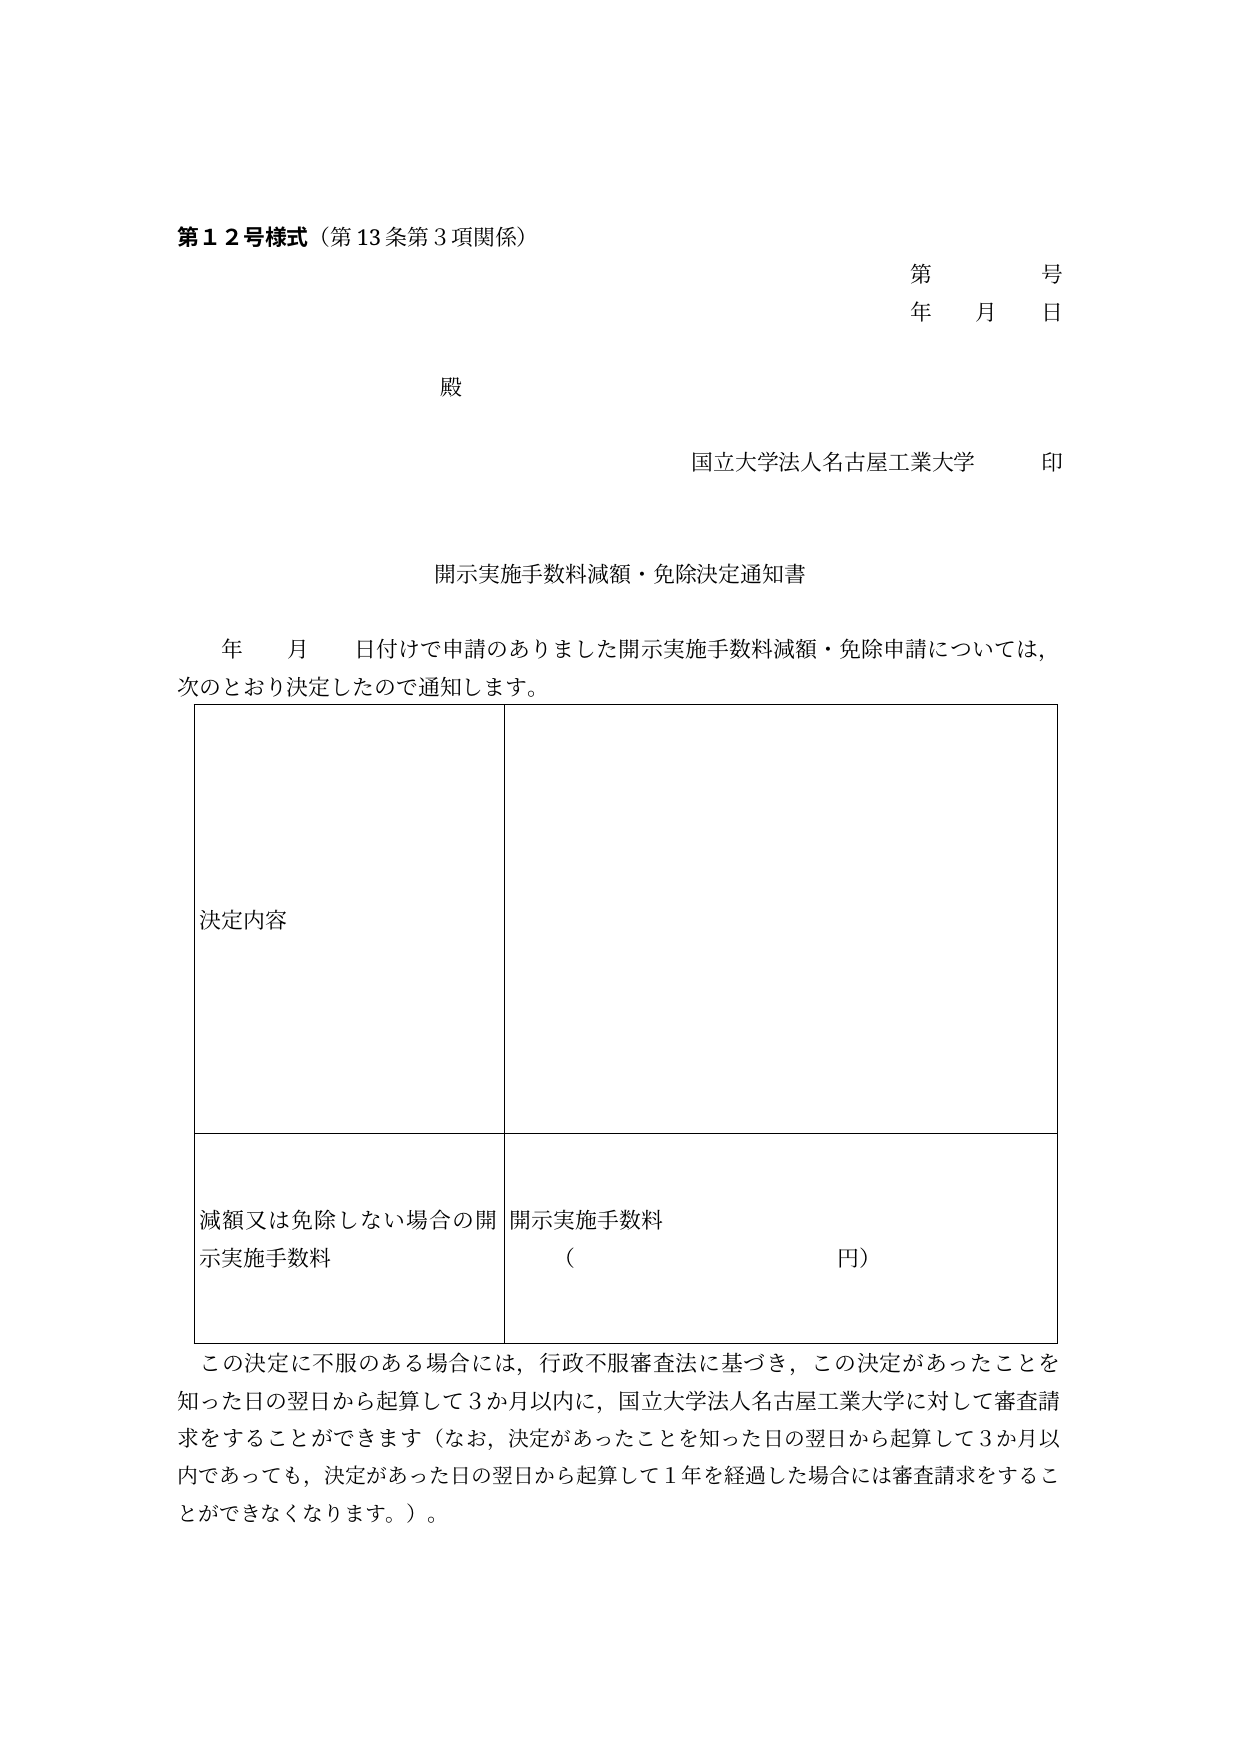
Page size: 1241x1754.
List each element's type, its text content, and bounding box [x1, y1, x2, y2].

table_cell 開示実施手数料 （ 円） [505, 1134, 1057, 1342]
text 国立大学法人名古屋工業大学 印 [177, 442, 1063, 479]
table_cell 減額又は免除しない場合の開示実施手数料 [195, 1134, 504, 1342]
table_header 決定内容 [195, 705, 504, 1132]
text 第 号 [177, 254, 1063, 292]
text 殿 [177, 367, 1063, 404]
table_header [505, 705, 1057, 1132]
text 年 月 日 [177, 292, 1063, 329]
text この決定に不服のある場合には，行政不服審査法に基づき，この決定があったことを知った日の翌日から起算して３か月以内に，国立大学法人名古屋工業大学に対して審査請求をすることができます（なお，決定があったことを知った日の翌日から起算して３か月以内であっても，決定があった日の翌日から起算して１年を経過した場合には審査請求をすることができなくなります。）。 [177, 1343, 1063, 1531]
text 年 月 日付けで申請のありました開示実施手数料減額・免除申請については，次のとおり決定したので通知します。 [177, 629, 1063, 704]
text 開示実施手数料減額・免除決定通知書 [177, 554, 1063, 592]
text （＊２枚複写式）第１２号様式（第13条第３項関係） [177, 217, 1063, 254]
